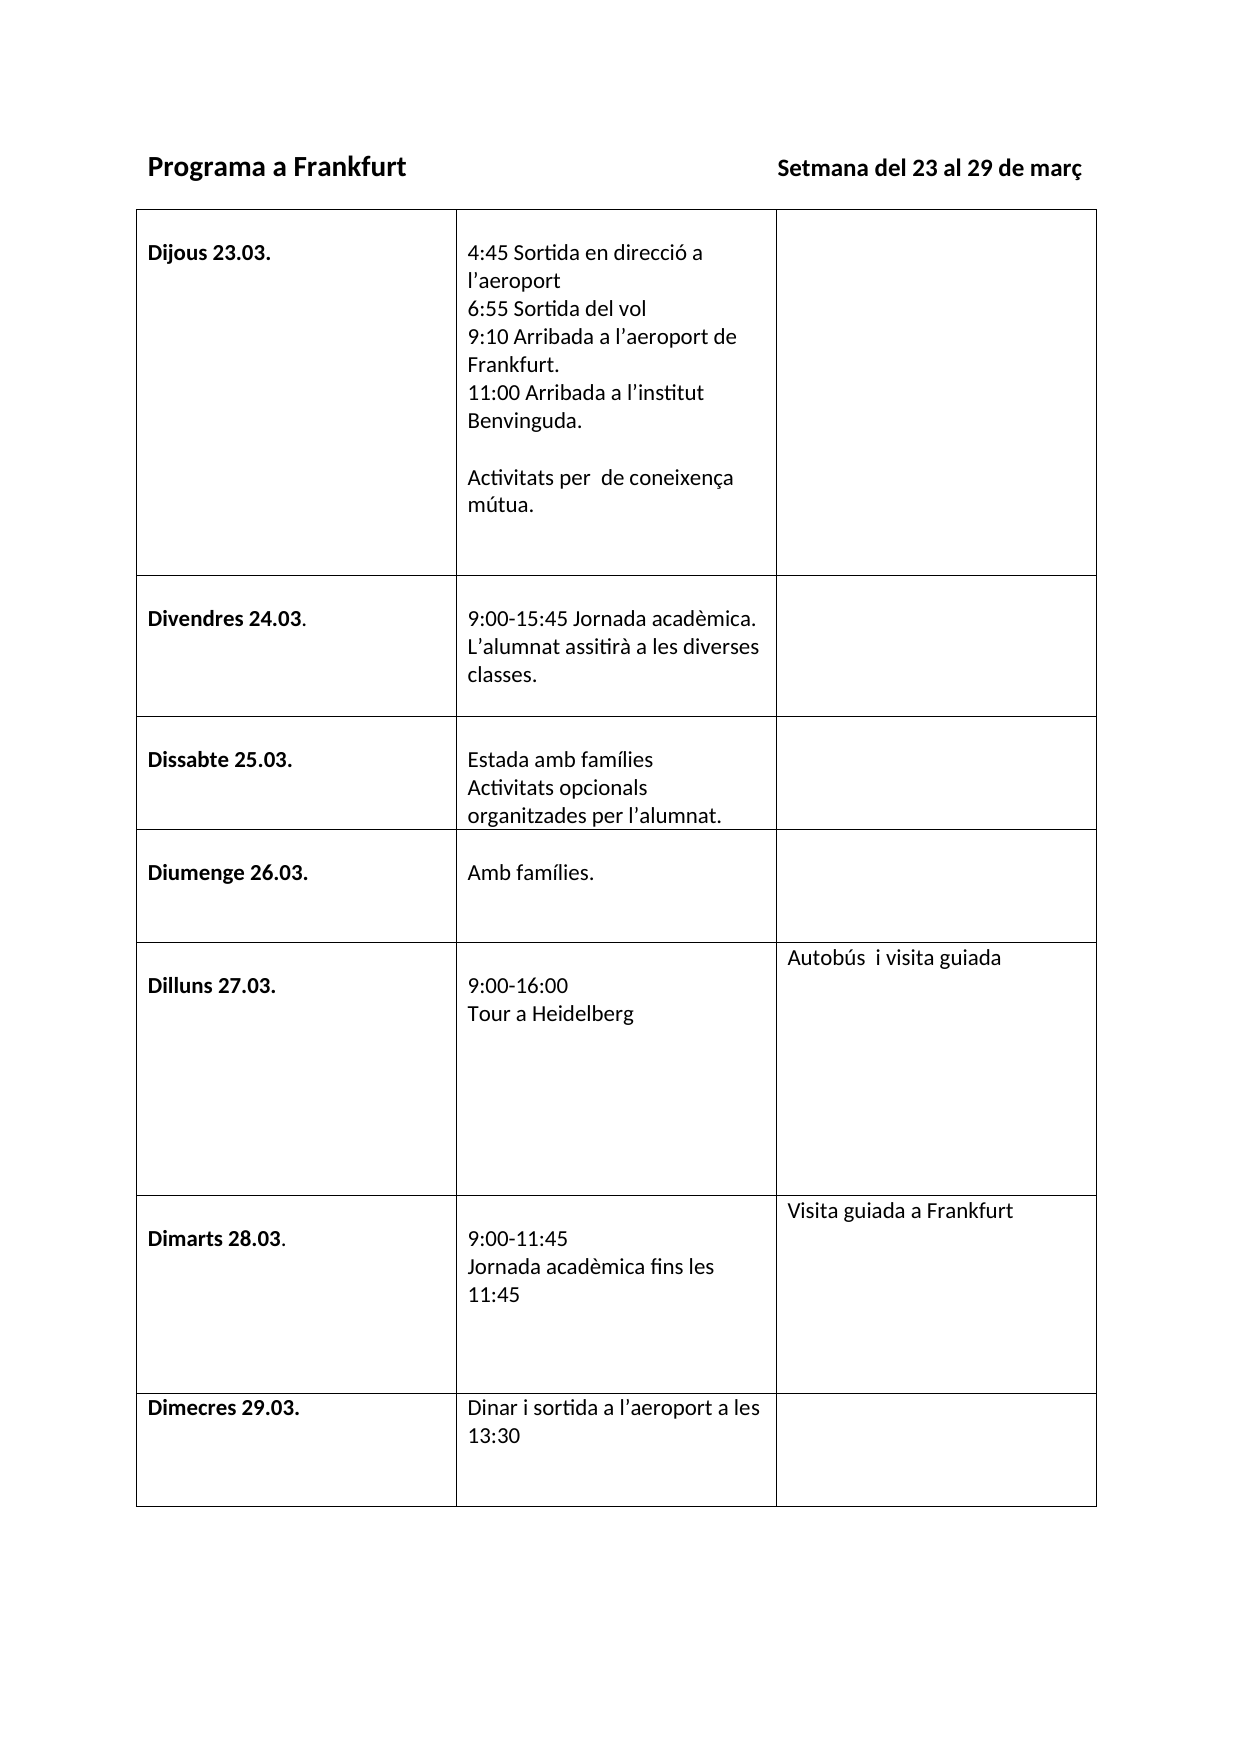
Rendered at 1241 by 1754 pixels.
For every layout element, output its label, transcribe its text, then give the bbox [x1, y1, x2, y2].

table_cell Dimecres 29.03. [137, 1394, 456, 1506]
table_cell Dilluns 27.03. [137, 943, 456, 1195]
table_header [777, 210, 1096, 575]
table_cell Dimarts 28.03. [137, 1196, 456, 1392]
table_cell Dinar i sortida a l’aeroport a les 13:30 [457, 1394, 776, 1506]
table_cell Diumenge 26.03. [137, 830, 456, 942]
table_cell 9:00-11:45 Jornada acadèmica fins les 11:45 [457, 1196, 776, 1392]
table_cell [777, 1394, 1096, 1506]
table_cell Autobús i visita guiada [777, 943, 1096, 1195]
text Programa a Frankfurt Setmana del 23 al 29 de març [148, 148, 1167, 183]
table_cell Dissabte 25.03. [137, 717, 456, 829]
table_cell Amb famílies. [457, 830, 776, 942]
table_cell 9:00-15:45 Jornada acadèmica. L’alumnat assitirà a les diverses classes. [457, 576, 776, 716]
table_cell Divendres 24.03. [137, 576, 456, 716]
table_cell Visita guiada a Frankfurt [777, 1196, 1096, 1392]
table_header Dijous 23.03. [137, 210, 456, 575]
table_cell [777, 830, 1096, 942]
table_cell [777, 576, 1096, 716]
table_cell Estada amb famílies Activitats opcionals organitzades per l’alumnat. [457, 717, 776, 829]
table_cell [777, 717, 1096, 829]
table_cell 9:00-16:00 Tour a Heidelberg [457, 943, 776, 1195]
table_header 4:45 Sortida en direcció a l’aeroport 6:55 Sortida del vol 9:10 Arribada a l’aeroport de Frankfurt. 11:00 Arribada a l’institut Benvinguda. Activitats per de coneixença mútua. [457, 210, 776, 575]
